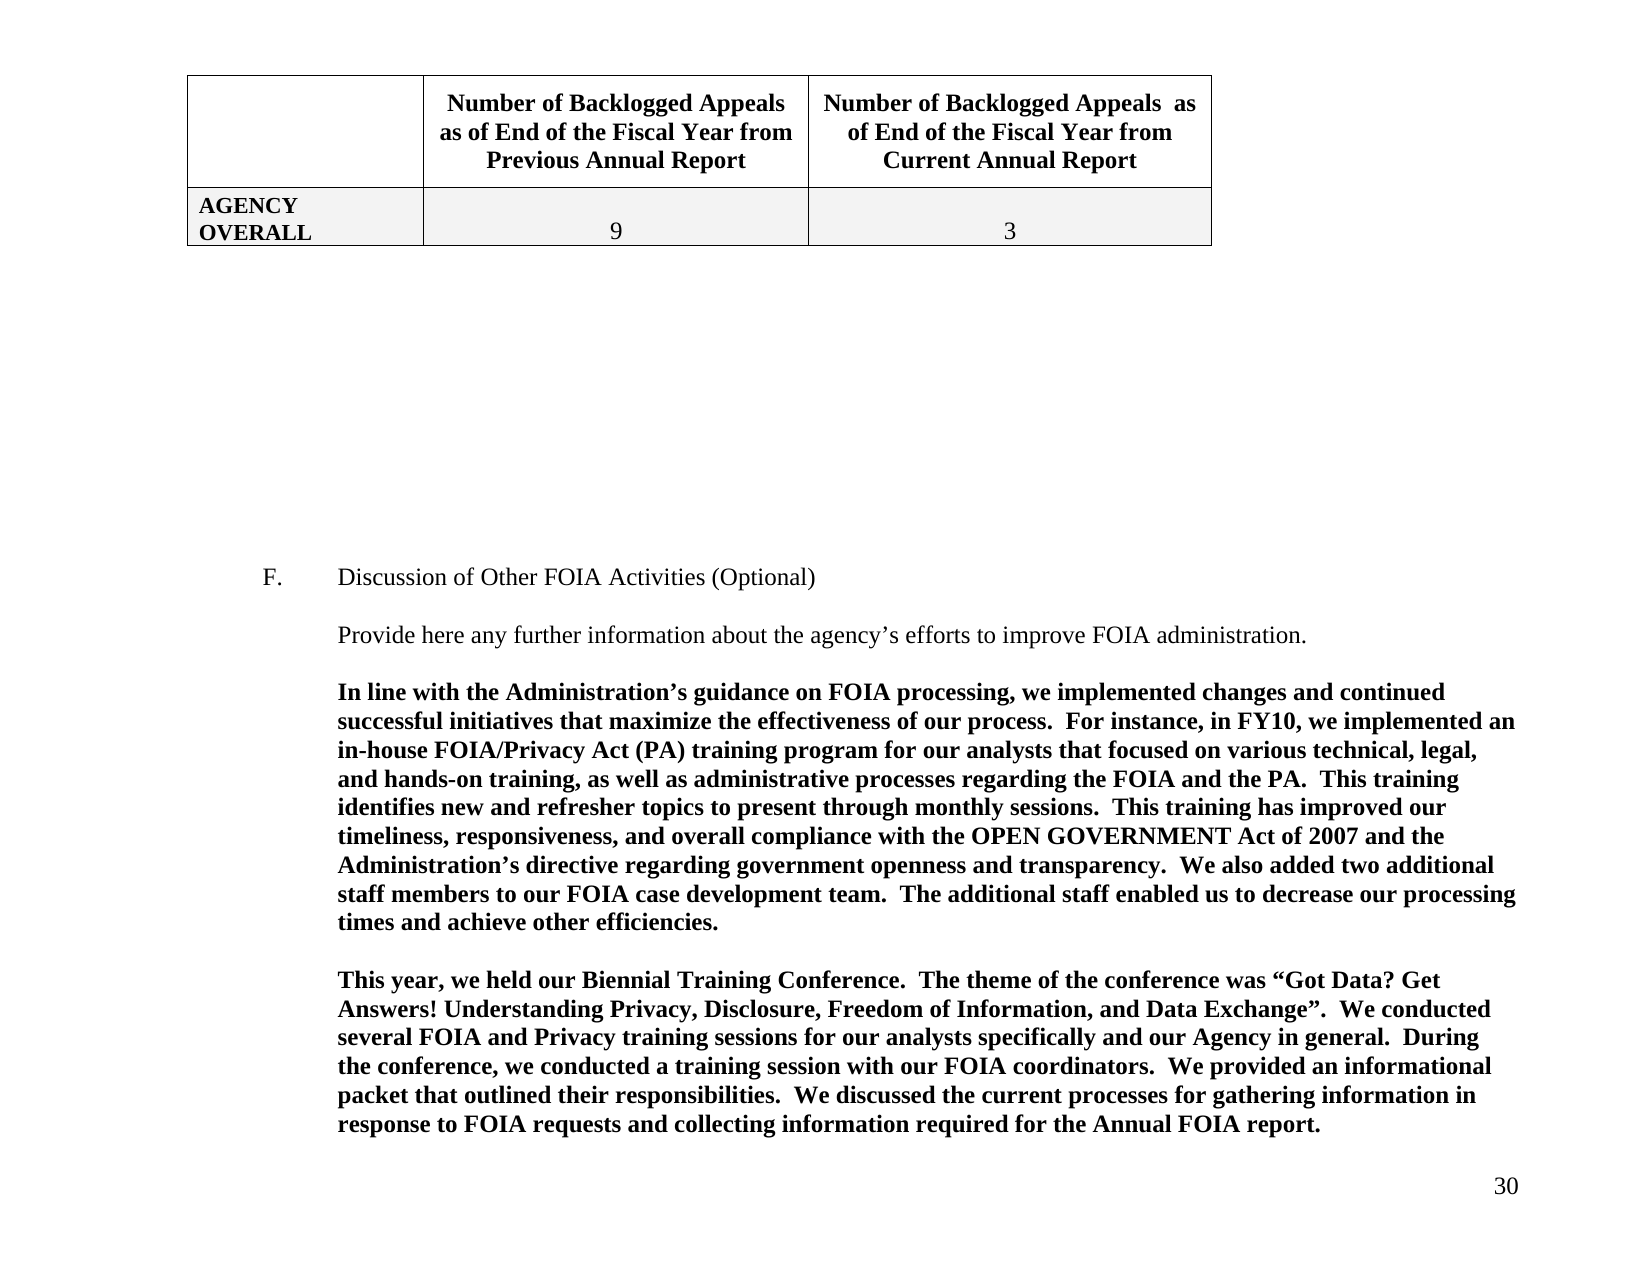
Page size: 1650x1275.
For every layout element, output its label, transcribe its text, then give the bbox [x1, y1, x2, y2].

text This year, we held our Biennial Training Conference. The theme of the conference was “Got Data? Get Answers! Understanding Privacy, Disclosure, Freedom of Information, and Data Exchange”. We conducted several FOIA and Privacy training sessions for our analysts specifically and our Agency in general. During the conference, we conducted a training session with our FOIA coordinators. We provided an informational packet that outlined their responsibilities. We discussed the current processes for gathering information in response to FOIA requests and collecting information required for the Annual FOIA report. [337, 965, 1519, 1137]
text In line with the Administration’s guidance on FOIA processing, we implemented changes and continued successful initiatives that maximize the effectiveness of our process. For instance, in FY10, we implemented an in-house FOIA/Privacy Act (PA) training program for our analysts that focused on various technical, legal, and hands-on training, as well as administrative processes regarding the FOIA and the PA. This training identifies new and refresher topics to present through monthly sessions. This training has improved our timeliness, responsiveness, and overall compliance with the OPEN GOVERNMENT Act of 2007 and the Administration’s directive regarding government openness and transparency. We also added two additional staff members to our FOIA case development team. The additional staff enabled us to decrease our processing times and achieve other efficiencies. [337, 677, 1519, 936]
text F. Discussion of Other FOIA Activities (Optional) [262, 562, 1519, 591]
text Provide here any further information about the agency’s efforts to improve FOIA administration. [337, 620, 1519, 649]
table_cell AGENCY OVERALL [188, 188, 423, 245]
table_header [188, 76, 423, 187]
table_cell 3 [809, 188, 1211, 245]
table_cell 9 [424, 188, 808, 245]
table_header Number of Backlogged Appeals as of End of the Fiscal Year from Current Annual Report [809, 76, 1211, 187]
table_header Number of Backlogged Appeals as of End of the Fiscal Year from Previous Annual Report [424, 76, 808, 187]
